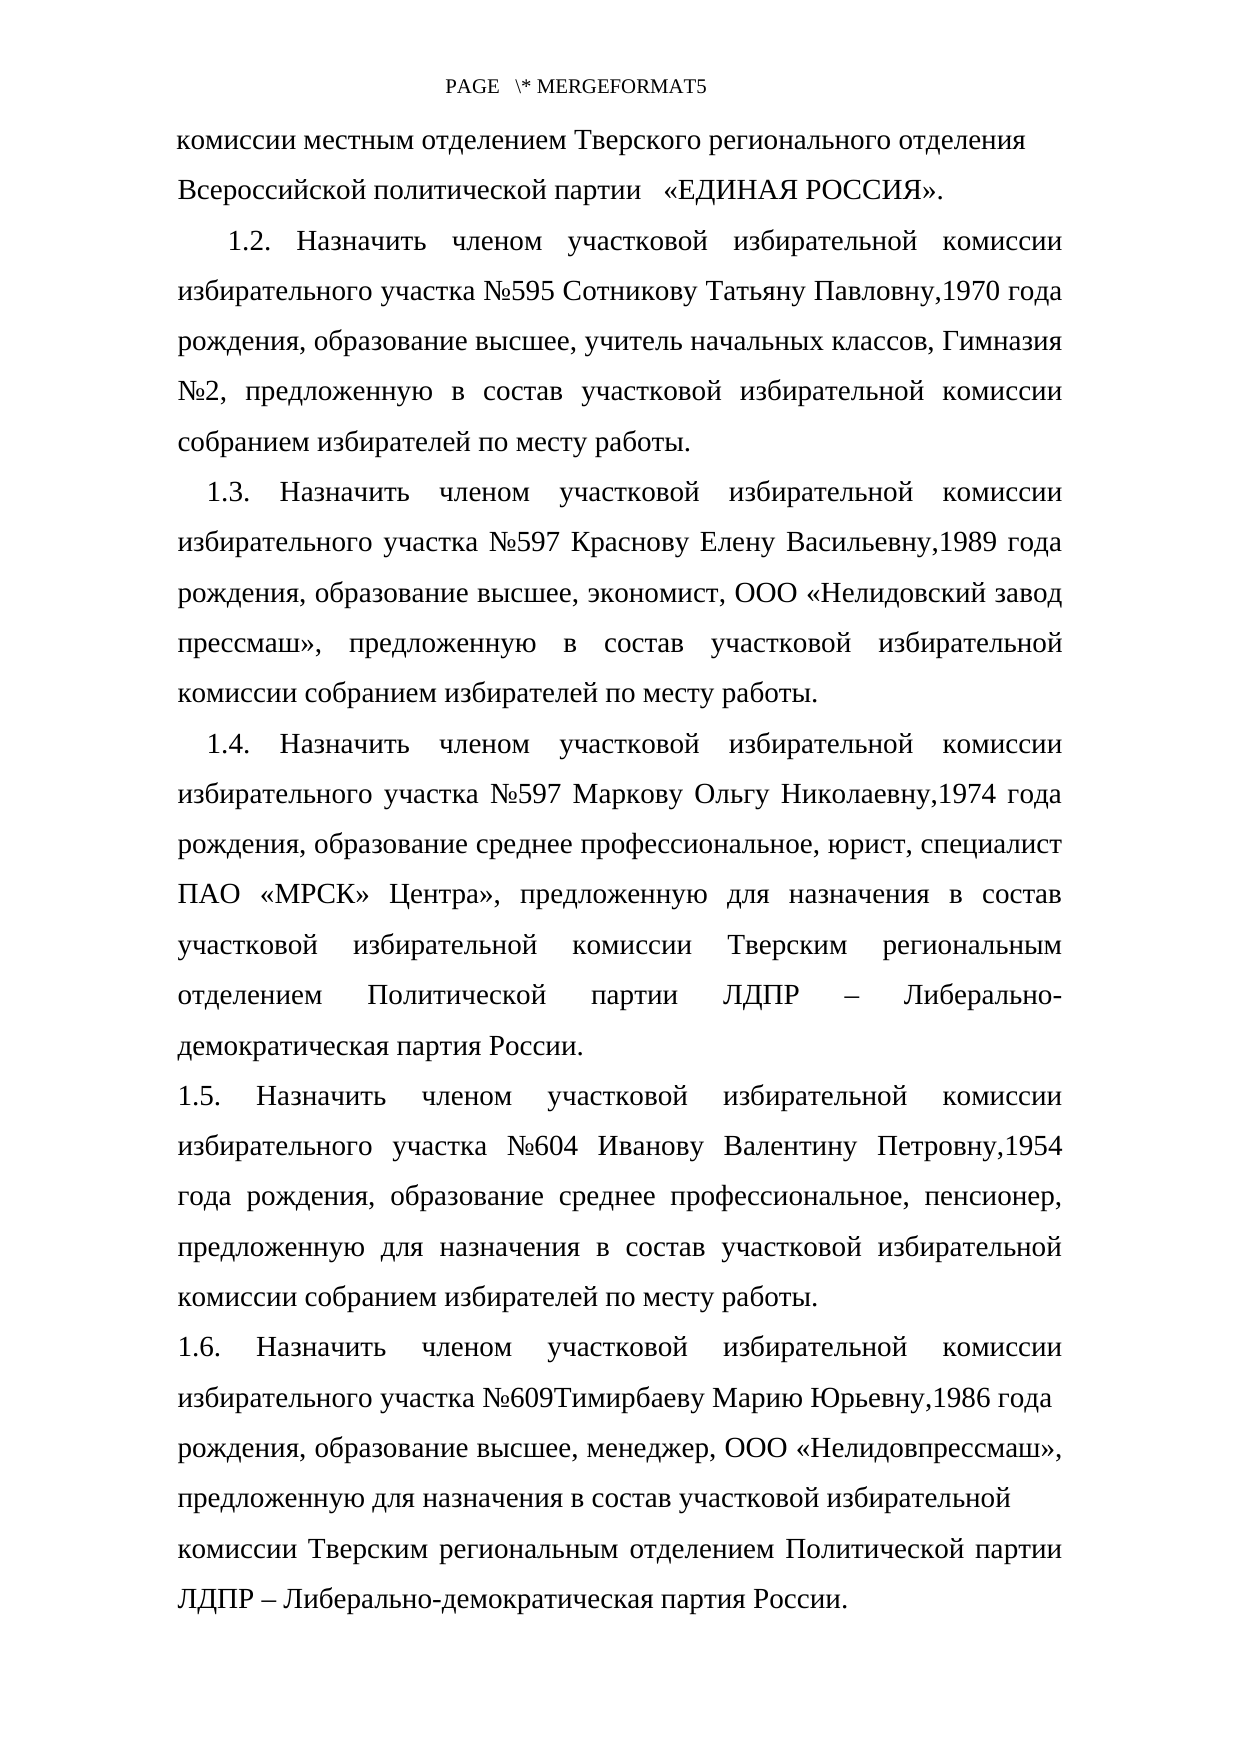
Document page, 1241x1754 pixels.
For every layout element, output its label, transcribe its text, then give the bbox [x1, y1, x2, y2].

text рождения, образование высшее, менеджер, ООО «Нелидовпрессмаш», предложенную для назначения в состав участковой избирательной [177, 1430, 1063, 1514]
text 1.5. Назначить членом участковой избирательной комиссии избирательного участка №604 Иванову Валентину Петровну,1954 года рождения, образование среднее профессиональное, пенсионер, предложенную для назначения в состав участковой избирательной комиссии собранием избирателей по месту работы. [177, 1078, 1063, 1313]
text 1.4. Назначить членом участковой избирательной комиссии избирательного участка №597 Маркову Ольгу Николаевну,1974 года рождения, образование среднее профессиональное, юрист, специалист ПАО «МРСК» Центра», предложенную для назначения в состав участковой избирательной комиссии Тверским региональным отделением Политической партии ЛДПР – Либерально-демократическая партия России. [177, 726, 1063, 1061]
text 1.3. Назначить членом участковой избирательной комиссии избирательного участка №597 Краснову Елену Васильевну,1989 года рождения, образование высшее, экономист, ООО «Нелидовский завод прессмаш», предложенную в состав участковой избирательной комиссии собранием избирателей по месту работы. [177, 474, 1063, 709]
text Всероссийской политической партии «ЕДИНАЯ РОССИЯ». [177, 172, 1063, 206]
text комиссии Тверским региональным отделением Политической партии ЛДПР – Либерально-демократическая партия России. [177, 1531, 1063, 1614]
text комиссии местным отделением Тверского регионального отделения [89, 122, 1063, 156]
text 1.6. Назначить членом участковой избирательной комиссии избирательного участка №609Тимирбаеву Марию Юрьевну,1986 года [177, 1329, 1063, 1413]
text 1.2. Назначить членом участковой избирательной комиссии избирательного участка №595 Сотникову Татьяну Павловну,1970 года рождения, образование высшее, учитель начальных классов, Гимназия №2, предложенную в состав участковой избирательной комиссии собранием избирателей по месту работы. [177, 223, 1063, 457]
